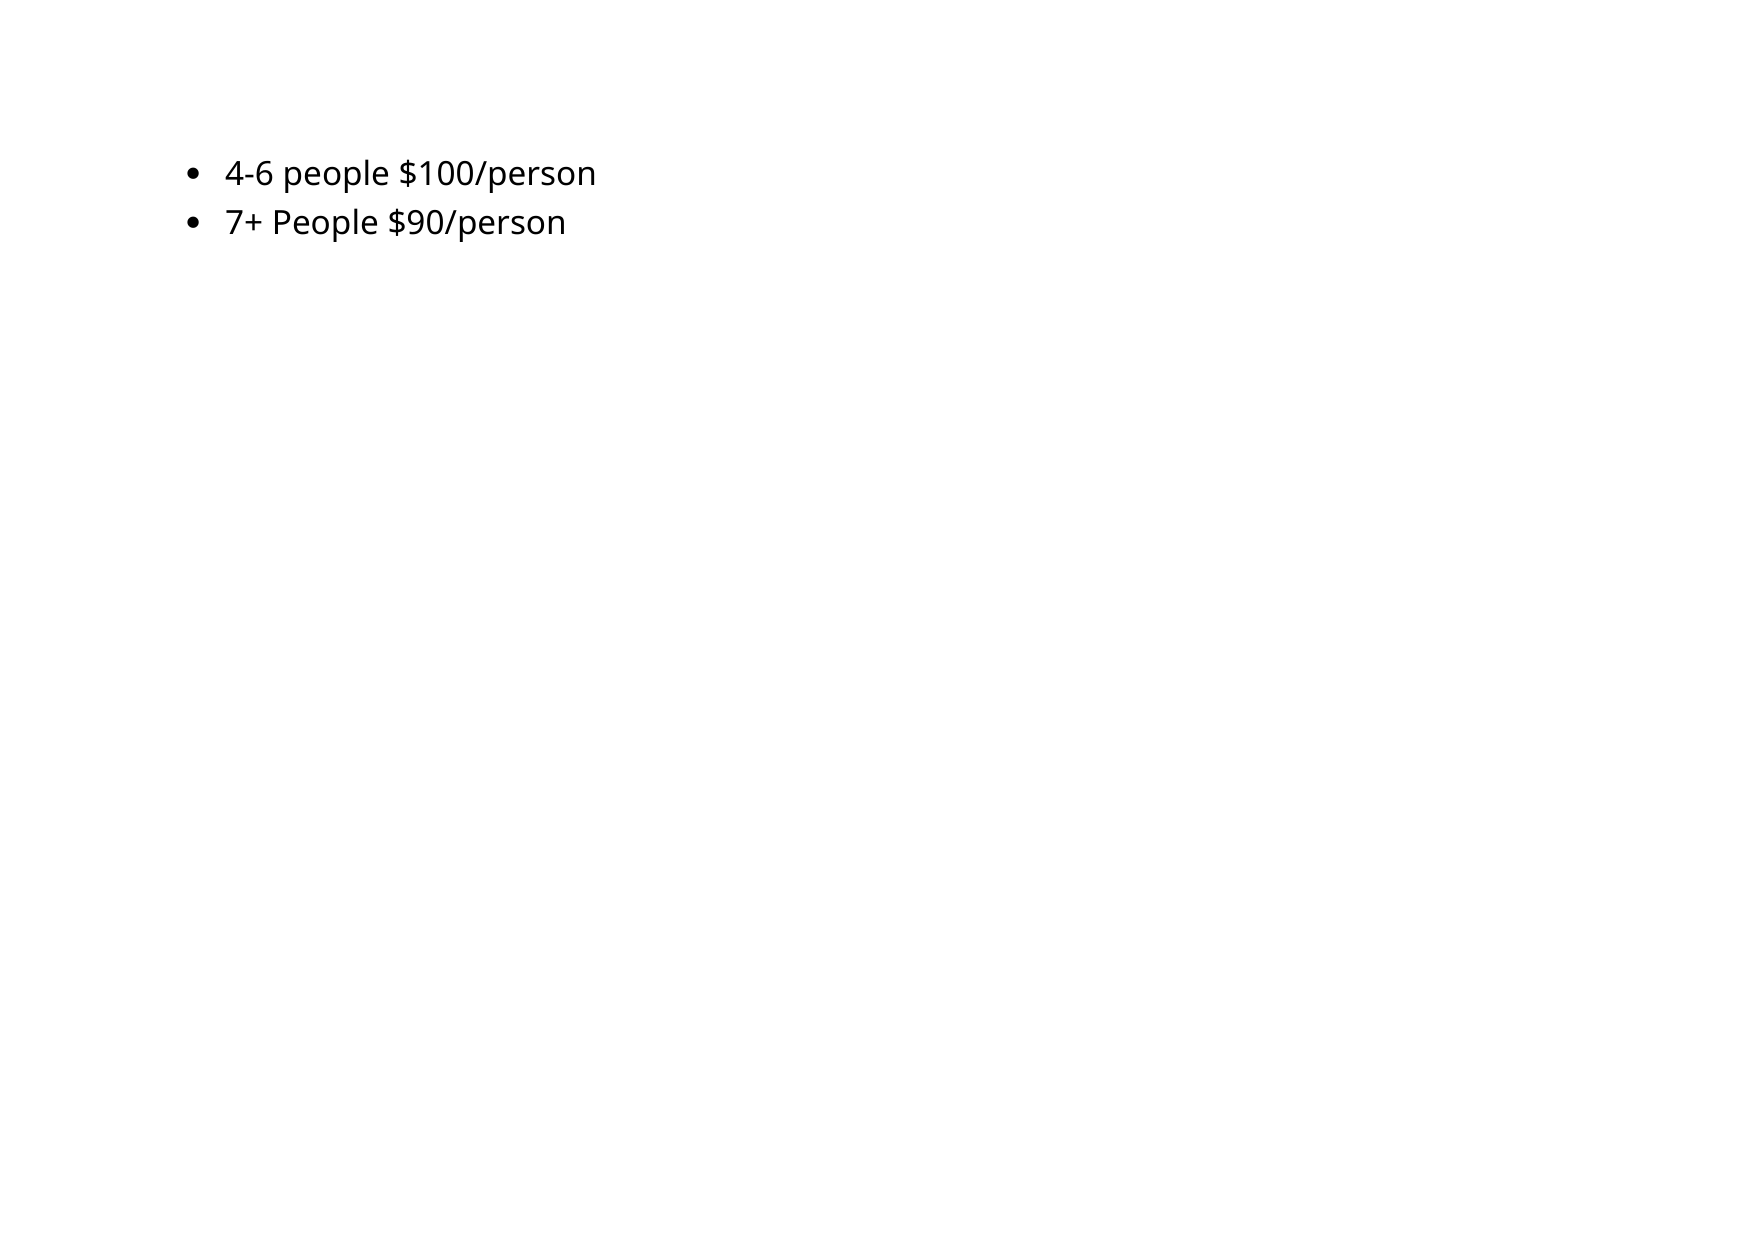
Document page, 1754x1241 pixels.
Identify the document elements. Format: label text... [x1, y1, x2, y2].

list 4-6 people $100/person [187, 150, 1604, 195]
list 7+ People $90/person [187, 199, 1604, 244]
